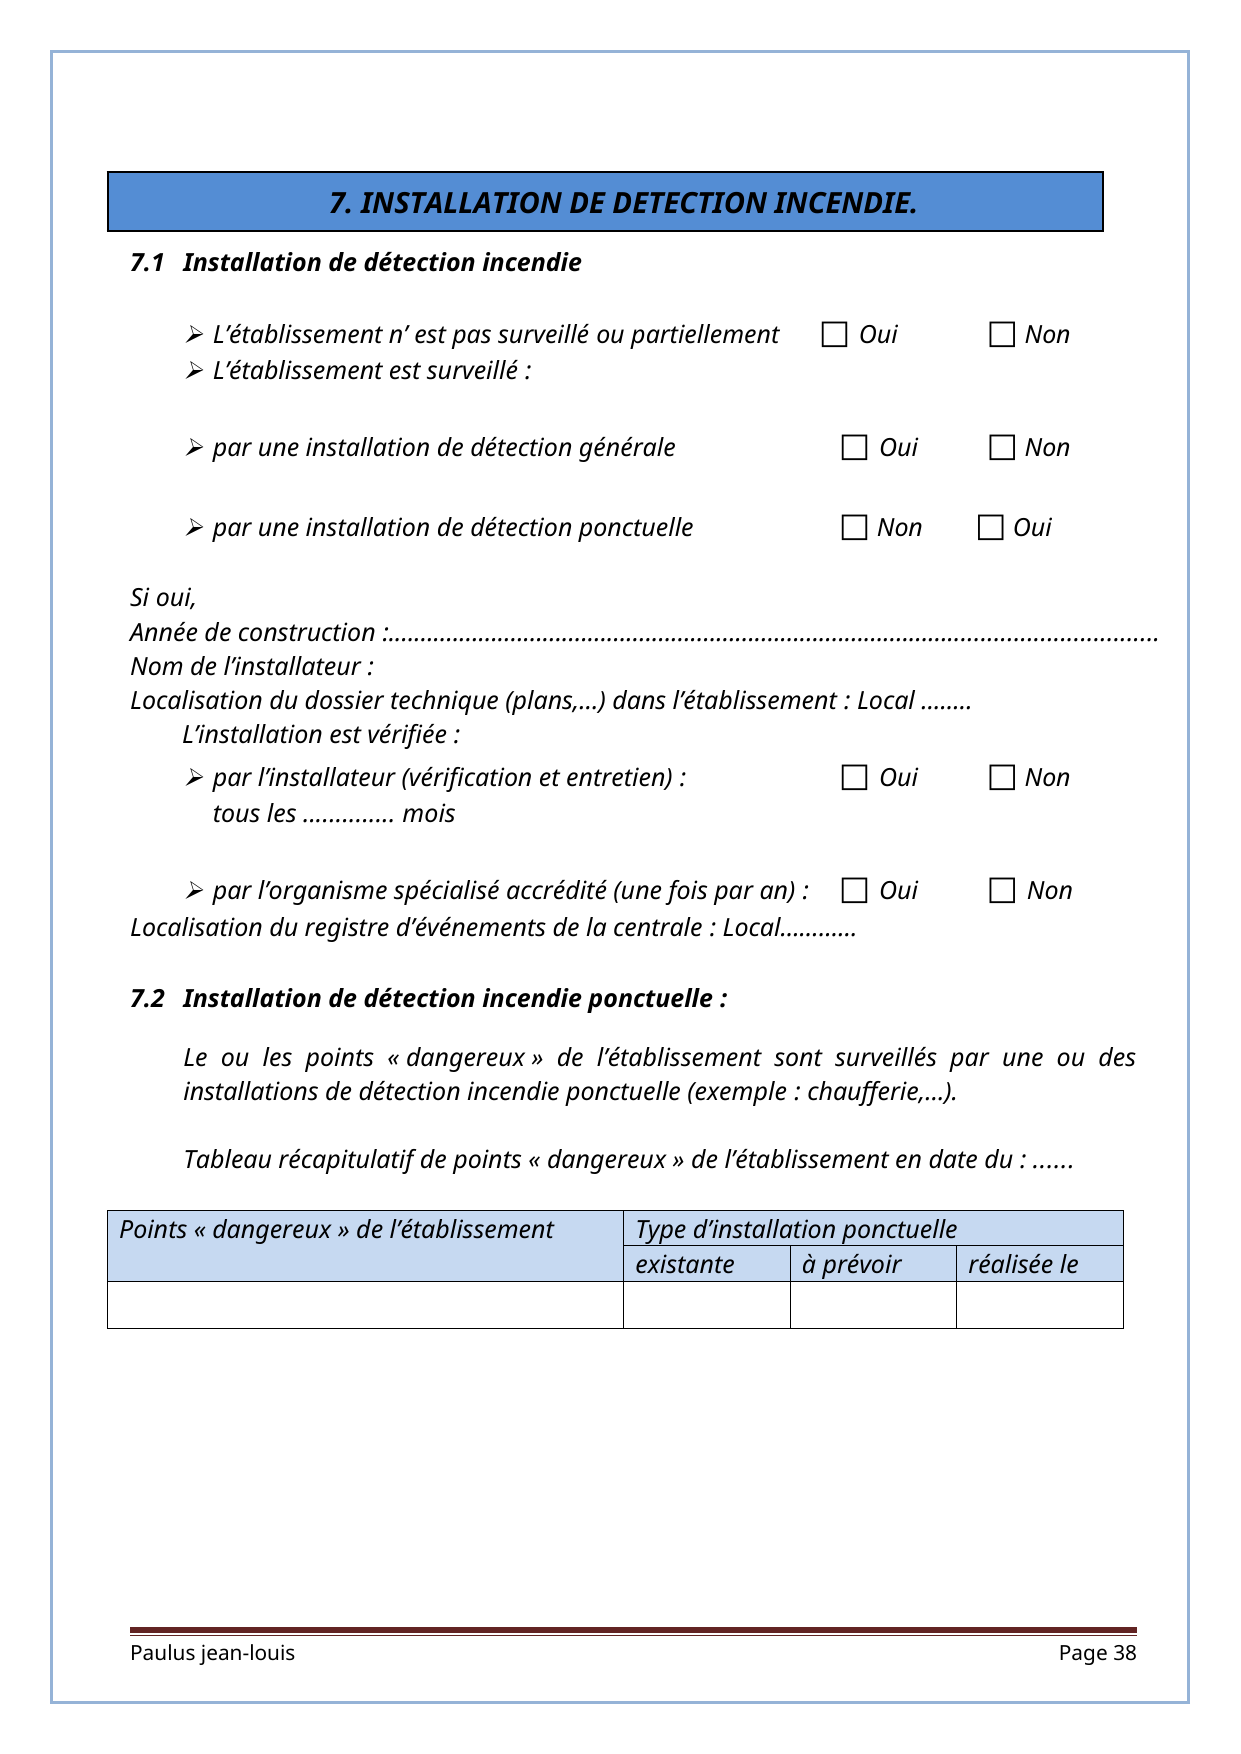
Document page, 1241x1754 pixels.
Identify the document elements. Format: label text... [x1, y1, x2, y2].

table_cell [791, 1282, 956, 1328]
text Année de construction : [130, 614, 1137, 648]
text tous les mois [213, 796, 1137, 830]
text L’installation est vérifiée : [130, 716, 1137, 750]
table_header Points « dangereux » de l’établissement [108, 1211, 623, 1281]
list L’établissement est surveillé : [183, 353, 1137, 387]
text Localisation du dossier technique (plans,…) dans l’établissement : Local …….. [130, 682, 1137, 716]
table_cell [957, 1282, 1123, 1328]
table_cell [624, 1282, 790, 1328]
list par l’installateur (vérification et entretien) : □ Oui □ Non [183, 750, 1137, 796]
table_cell réalisée le [957, 1246, 1123, 1281]
text Le ou les points « dangereux » de l’établissement sont surveillés par une ou des installations de détection incendie ponctuelle (exemple : chaufferie,…). [183, 1040, 1137, 1108]
table_cell à prévoir [791, 1246, 956, 1281]
table_cell existante [624, 1246, 790, 1281]
table_cell [108, 1282, 623, 1328]
list par une installation de détection générale □ Oui □ Non [183, 421, 1137, 467]
table_header Type d’installation ponctuelle [624, 1211, 1123, 1245]
list par l’organisme spécialisé accrédité (une fois par an) : □ Oui □ Non [183, 864, 1137, 909]
list L’établissement n’ est pas surveillé ou partiellement □ Oui □ Non [183, 308, 1137, 353]
text Nom de l’installateur : [130, 648, 1137, 682]
text Si oui, [130, 580, 1137, 614]
list par une installation de détection ponctuelle □ Non □ Oui [183, 501, 1137, 546]
subtitle 7.1 Installation de détection incendie [130, 245, 1137, 279]
table_header 7. INSTALLATION DE DETECTION INCENDIE. [109, 173, 1102, 230]
text Tableau récapitulatif de points « dangereux » de l’établissement en date du : [183, 1142, 1137, 1176]
subtitle 7.2 Installation de détection incendie ponctuelle : [130, 981, 1137, 1015]
text Localisation du registre d’événements de la centrale : Local………… [130, 909, 1137, 943]
